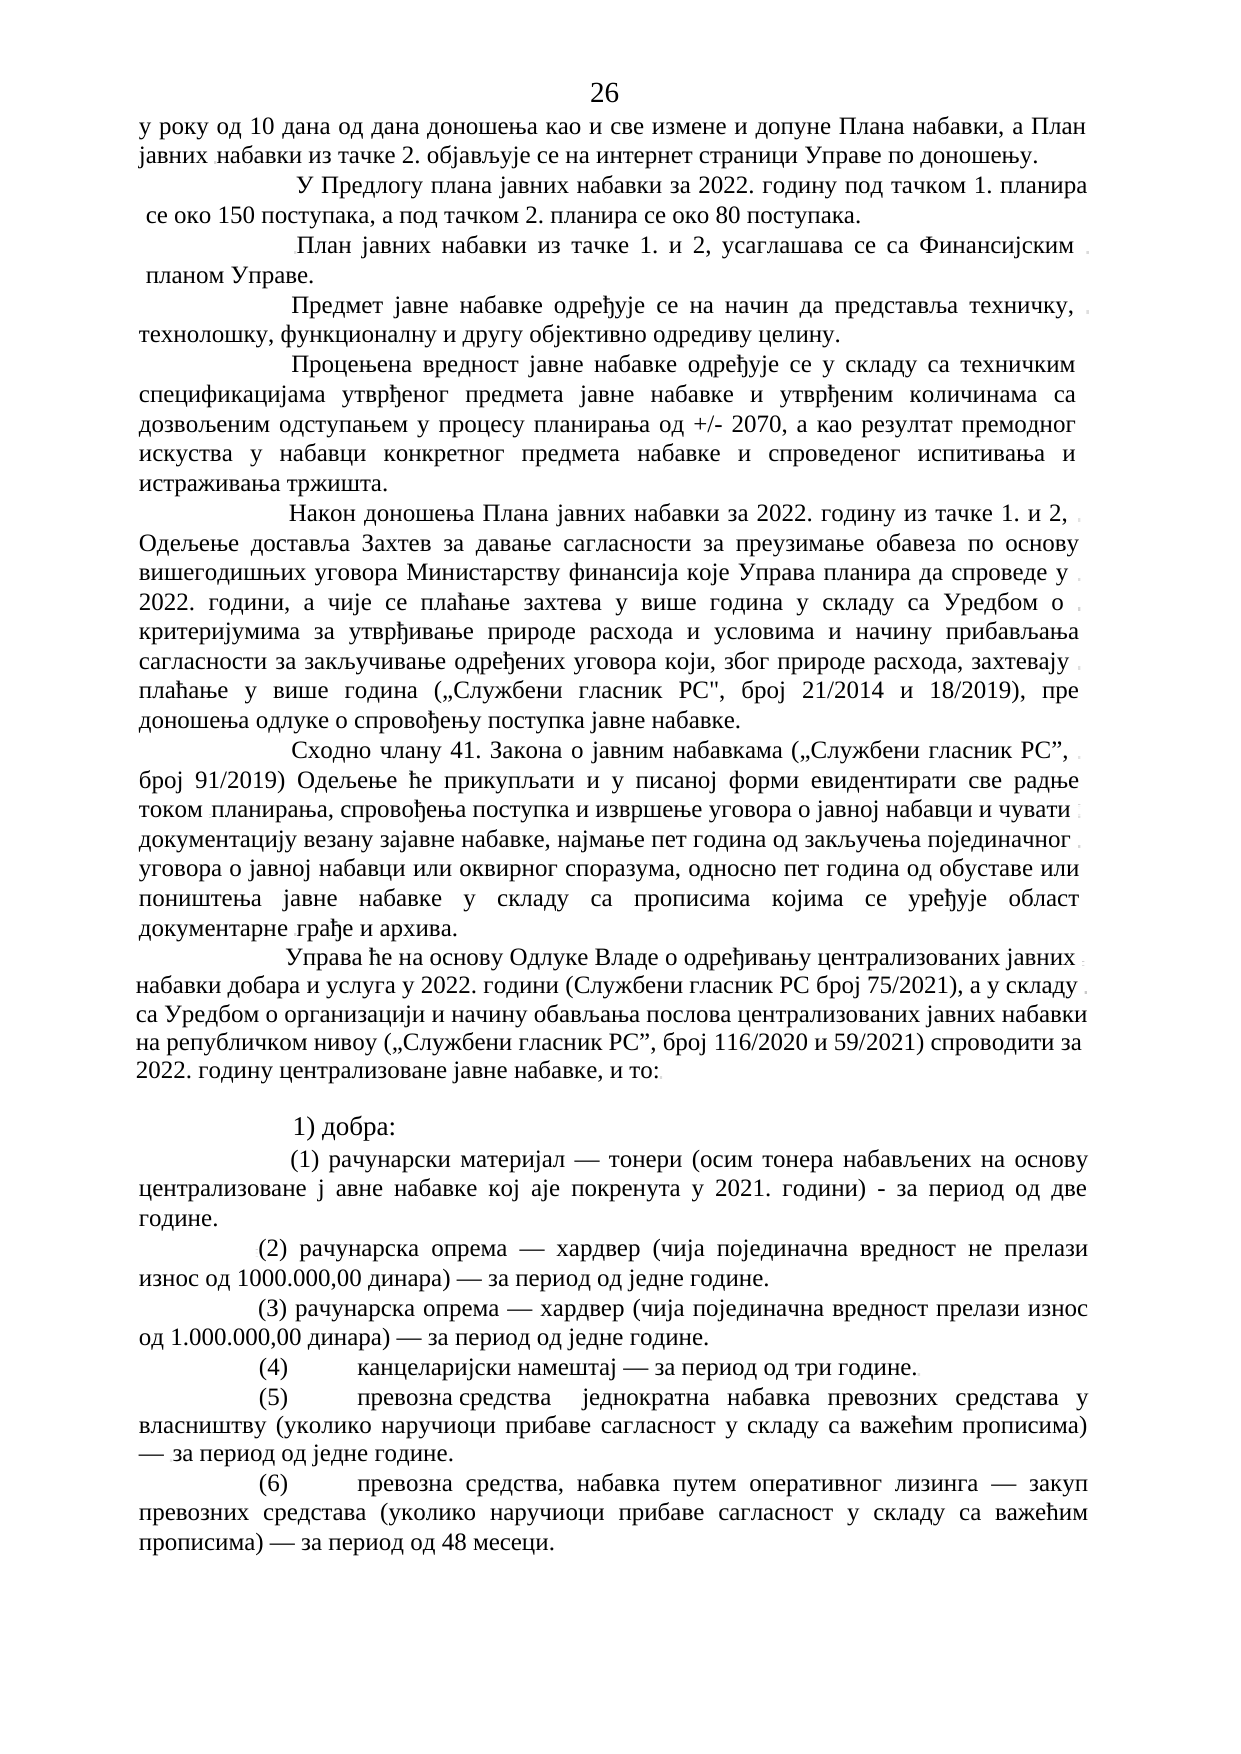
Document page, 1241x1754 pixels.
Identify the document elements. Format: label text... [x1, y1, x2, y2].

text 1) добра: [292, 1110, 999, 1141]
list превозна средства, набавка путем оперативног лизинга — закуп превозних средстава (уколико наручиоци прибаве сагласност у складу са важећим прописима) — за период од 48 месеци. [139, 1468, 1089, 1556]
text Процењена вредност јавне набавке одређује се у складу са техничким спецификацијама утврђеног предмета јавне набавке и утврђеним количинама са дозвољеним одступањем у процесу планирања од +/- 2070, а као резултат премодног искуства у набавци конкретног предмета набавке и спроведеног испитивања и истраживања тржишта. [139, 349, 1077, 497]
text Управа ће на основу Одлуке Владе о одређивању централизованих јавних набавки добара и услуга у 2022. години (Службени гласник РС број 75/2021), а у складу са Уредбом о организацији и начину обављања послова централизованих јавних набавки на републичком нивоу („Службени гласник РС”, број 116/2020 и 59/2021) спроводити за 2022. годину централизоване јавне набавке, и то: [136, 943, 1094, 1084]
text Предмет јавне набавке одређује се на начин да представља техничку, технолошку, функционалну и другу објективно одредиву целину. [139, 290, 1089, 348]
list канцеларијски намештај — за период од три године. [139, 1352, 1089, 1381]
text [139, 111, 1089, 169]
text (З) рачунарска опрема — хардвер (чија појединачна вредност прелази износ од 1.000.000,00 динара) — за период од једне године. [139, 1293, 1089, 1351]
text Након доношења Плана јавних набавки за 2022. годину из тачке 1. и 2, Одељење доставља Захтев за давање сагласности за преузимање обавеза по основу вишегодишњих уговора Министарству финансија које Управа планира да спроведе у 2022. години, а чије се плаћање захтева у више година у складу са Уредбом о критеријумима за утврђивање природе расхода и условима и начину прибављања сагласности за закључивање одређених уговора који, због природе расхода, захтевају плаћање у више година („Службени гласник РС", број 21/2014 и 18/2019), пре доношења одлуке о спровођењу поступка јавне набавке. [139, 498, 1080, 734]
text План јавних набавки из тачке 1. и 2, усаглашава се са Финансијским планом Управе. [146, 230, 1089, 288]
text (1) рачунарски материјал — тонери (осим тонера набављених на основу централизоване ј авне набавке кој аје покренута у 2021. години) - за период од две године. [139, 1144, 1089, 1232]
list превозна средства једнократна набавка превозних средстава у власништву (уколико наручиоци прибаве сагласност у складу са важећим прописима) — за период од једне године. [139, 1382, 1089, 1467]
text (2) рачунарска опрема — хардвер (чија појединачна вредност не прелази износ од 1000.000,00 динара) — за период од једне године. [139, 1233, 1089, 1291]
text У Предлогу плана јавних набавки за 2022. годину под тачком 1. планира се око 150 поступака, а под тачком 2. планира се око 80 поступака. [146, 171, 1089, 229]
text Сходно члану 41. Закона о јавним набавкама („Службени гласник РС”, број 91/2019) Одељење ће прикупљати и у писаној форми евидентирати све радње током планирања, спровођења поступка и извршење уговора о јавној набавци и чувати документацију везану зајавне набавке, најмање пет година од закључења појединачног уговора о јавној набавци или оквирног споразума, односно пет година од обуставе или поништења јавне набавке у складу са прописима којима се уређује област документарне грађе и архива. [139, 735, 1080, 941]
